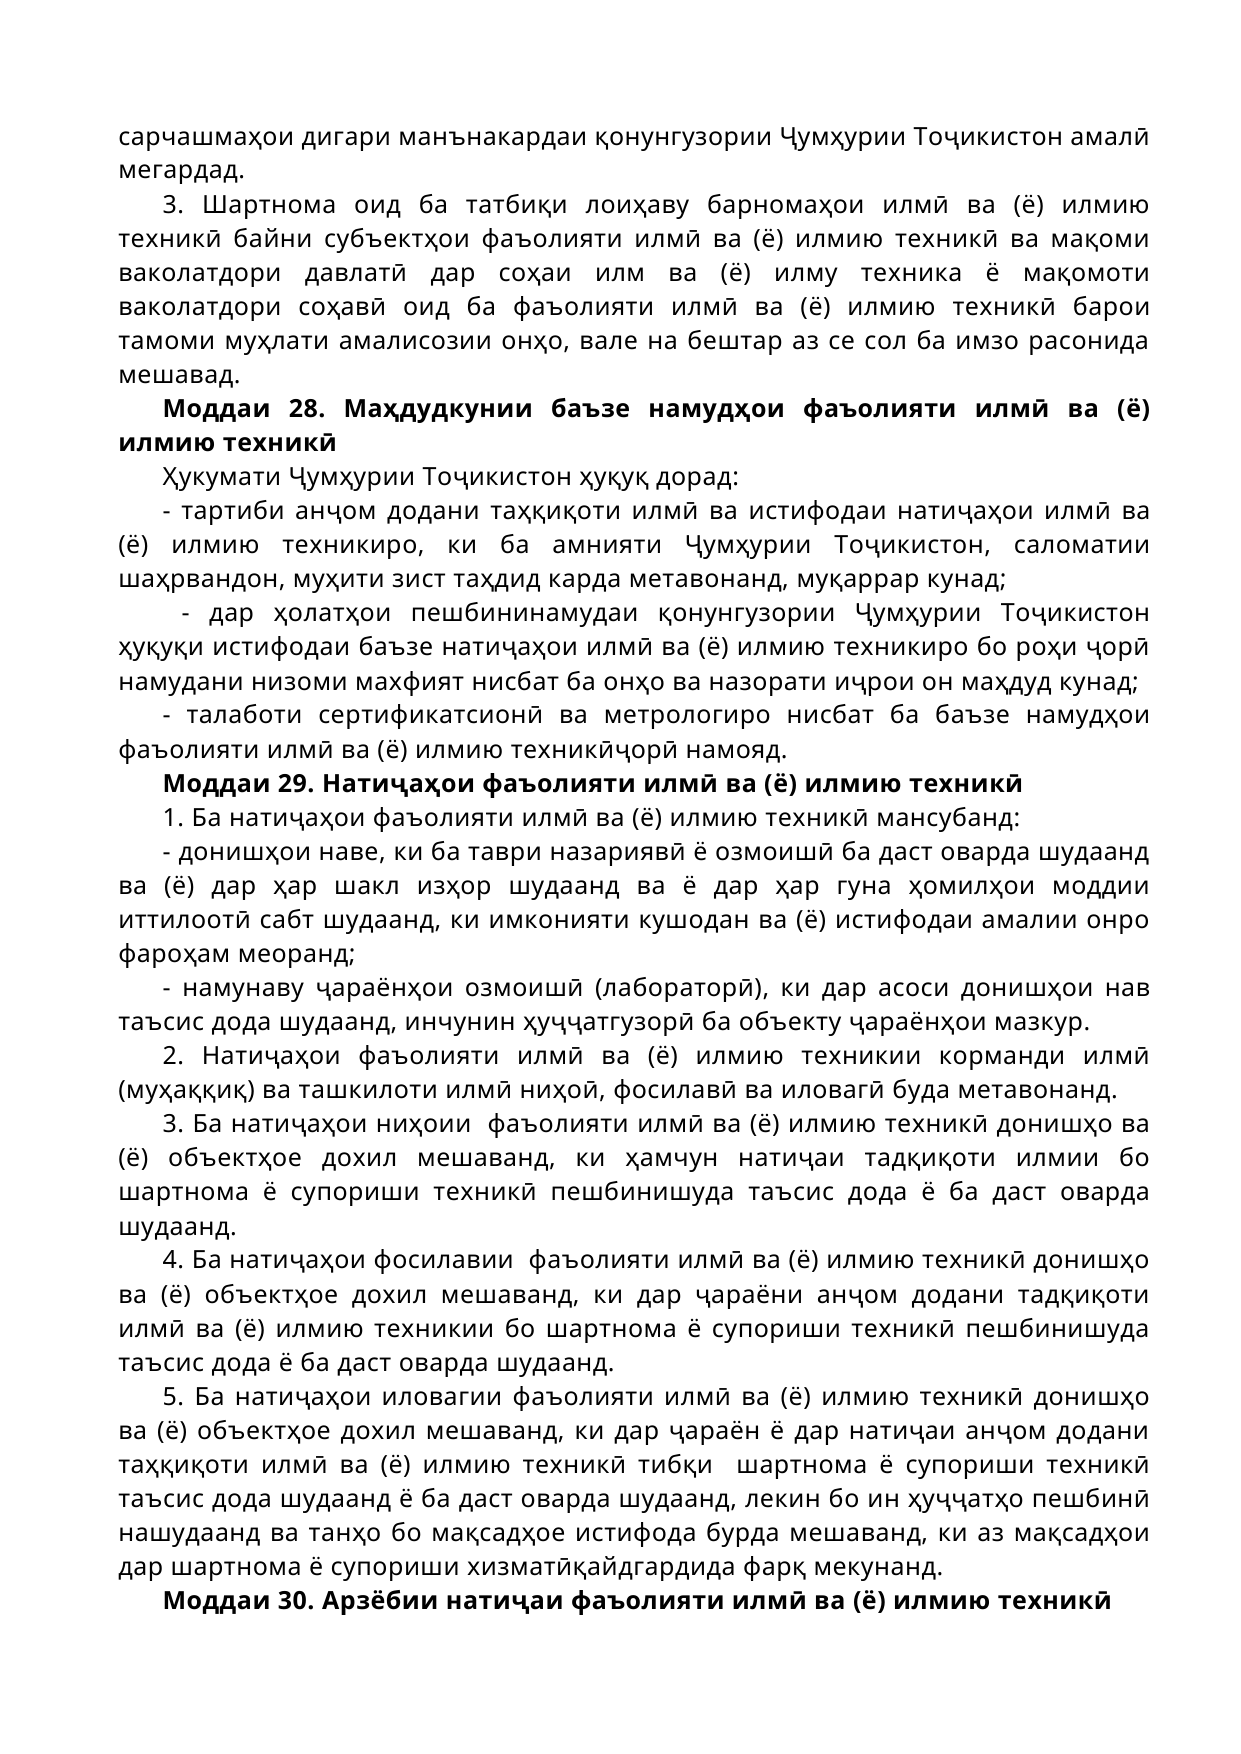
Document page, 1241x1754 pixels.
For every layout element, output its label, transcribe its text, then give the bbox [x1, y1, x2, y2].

text 5. Ба натиҷаҳои иловагии фаъолияти илмӣ ва (ё) илмию техникӣ донишҳо ва (ё) объектҳое дохил мешаванд, ки дар ҷараён ё дар натиҷаи анҷом додани таҳқиқоти илмӣ ва (ё) илмию техникӣ тибқи шартнома ё супориши техникӣ таъсис дода шудаанд ё ба даст оварда шудаанд, лекин бо ин ҳуҷҷатҳо пешбинӣ нашудаанд ва танҳо бо мақсадҳое истифода бурда мешаванд, ки аз мақсадҳои дар шартнома ё супориши хизматӣқайдгардида фарқ мекунанд. [118, 1378, 1152, 1583]
text 4. Ба натиҷаҳои фосилавии фаъолияти илмӣ ва (ё) илмию техникӣ донишҳо ва (ё) объектҳое дохил мешаванд, ки дар ҷараёни анҷом додани тадқиқоти илмӣ ва (ё) илмию техникии бо шартнома ё супориши техникӣ пешбинишуда таъсис дода ё ба даст оварда шудаанд. [118, 1242, 1152, 1378]
text Ҳукумати Ҷумҳурии Тоҷикистон ҳуқуқ дорад: [118, 459, 1152, 493]
text Моддаи 30. Арзёбии натиҷаи фаъолияти илмӣ ва (ё) илмию техникӣ [118, 1583, 1152, 1617]
text 3. Ба натиҷаҳои ниҳоии фаъолияти илмӣ ва (ё) илмию техникӣ донишҳо ва (ё) объектҳое дохил мешаванд, ки ҳамчун натиҷаи тадқиқоти илмии бо шартнома ё супориши техникӣ пешбинишуда таъсис дода ё ба даст оварда шудаанд. [118, 1106, 1152, 1242]
text 2. Натиҷаҳои фаъолияти илмӣ ва (ё) илмию техникии корманди илмӣ (муҳаққиқ) ва ташкилоти илмӣ ниҳоӣ, фосилавӣ ва иловагӣ буда метавонанд. [118, 1038, 1152, 1106]
text - намунаву ҷараёнҳои озмоишӣ (лабораторӣ), ки дар асоси донишҳои нав таъсис дода шудаанд, инчунин ҳуҷҷатгузорӣ ба объекту ҷараёнҳои мазкур. [118, 970, 1152, 1038]
text - талаботи сертификатсионӣ ва метрологиро нисбат ба баъзе намудҳои фаъолияти илмӣ ва (ё) илмию техникӣҷорӣ намояд. [118, 697, 1152, 765]
text 3. Шартнома оид ба татбиқи лоиҳаву барномаҳои илмӣ ва (ё) илмию техникӣ байни субъектҳои фаъолияти илмӣ ва (ё) илмию техникӣ ва мақоми ваколатдори давлатӣ дар соҳаи илм ва (ё) илму техника ё мақомоти ваколатдори соҳавӣ оид ба фаъолияти илмӣ ва (ё) илмию техникӣ барои тамоми муҳлати амалисозии онҳо, вале на бештар аз се сол ба имзо расонида мешавад. [118, 186, 1152, 391]
text - дар ҳолатҳои пешбининамудаи қонунгузории Ҷумҳурии Тоҷикистон ҳуқуқи истифодаи баъзе натиҷаҳои илмӣ ва (ё) илмию техникиро бо роҳи ҷорӣ намудани низоми махфият нисбат ба онҳо ва назорати иҷрои он маҳдуд кунад; [118, 595, 1152, 697]
text Моддаи 29. Натиҷаҳои фаъолияти илмӣ ва (ё) илмию техникӣ [118, 765, 1152, 799]
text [118, 118, 1152, 186]
text Моддаи 28. Маҳдудкунии баъзе намудҳои фаъолияти илмӣ ва (ё) илмию техникӣ [118, 391, 1152, 459]
text - тартиби анҷом додани таҳқиқоти илмӣ ва истифодаи натиҷаҳои илмӣ ва (ё) илмию техникиро, ки ба амнияти Ҷумҳурии Тоҷикистон, саломатии шаҳрвандон, муҳити зист таҳдид карда метавонанд, муқаррар кунад; [118, 493, 1152, 595]
text 1. Ба натиҷаҳои фаъолияти илмӣ ва (ё) илмию техникӣ мансубанд: [118, 799, 1152, 833]
text - донишҳои наве, ки ба таври назариявӣ ё озмоишӣ ба даст оварда шудаанд ва (ё) дар ҳар шакл изҳор шудаанд ва ё дар ҳар гуна ҳомилҳои моддии иттилоотӣ сабт шудаанд, ки имконияти кушодан ва (ё) истифодаи амалии онро фароҳам меоранд; [118, 833, 1152, 970]
